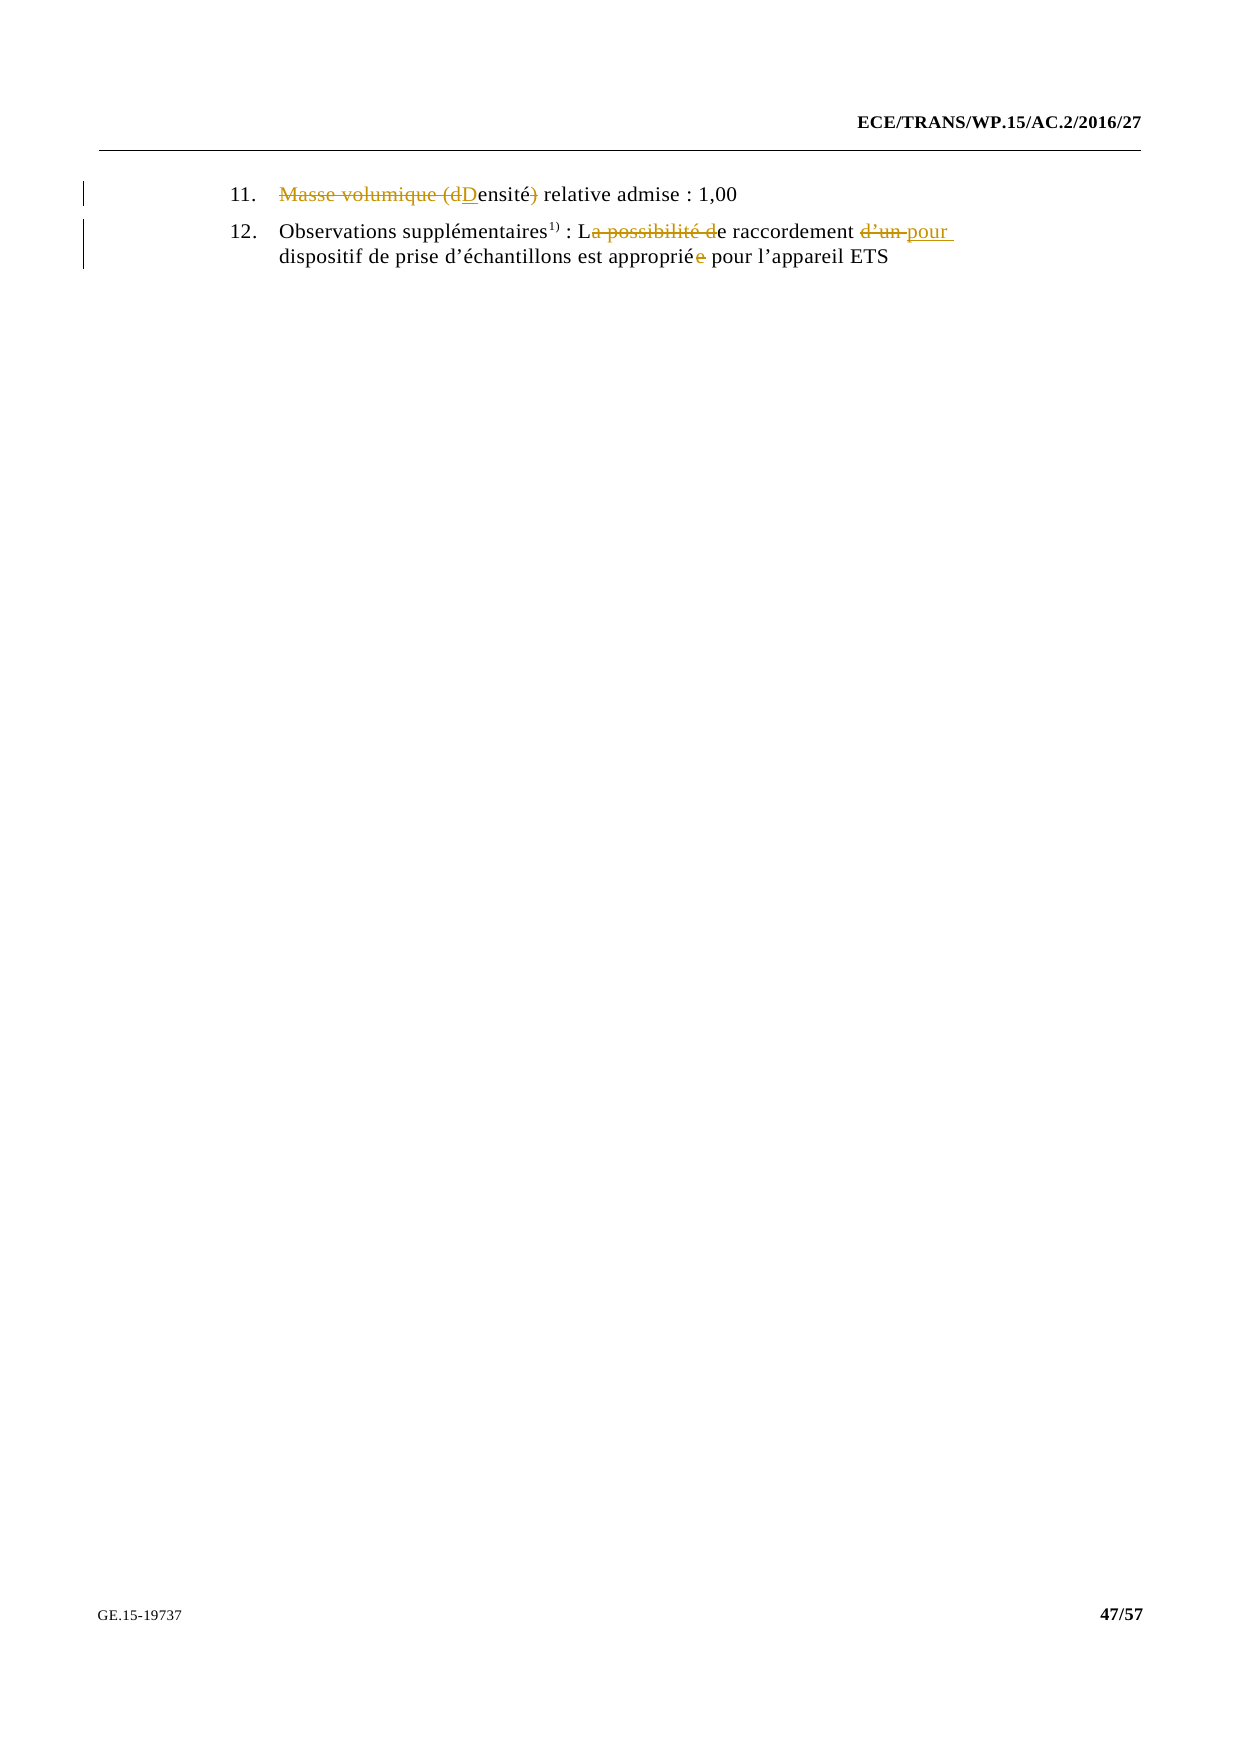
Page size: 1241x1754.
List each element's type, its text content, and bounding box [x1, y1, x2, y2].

text 11. ensité relative admise : 1,00 [229, 181, 1011, 206]
text 12. Observations supplémentaires1) : Le raccordement dispositif de prise d’échantillons est approprié pour l’appareil ETS [229, 219, 1011, 269]
